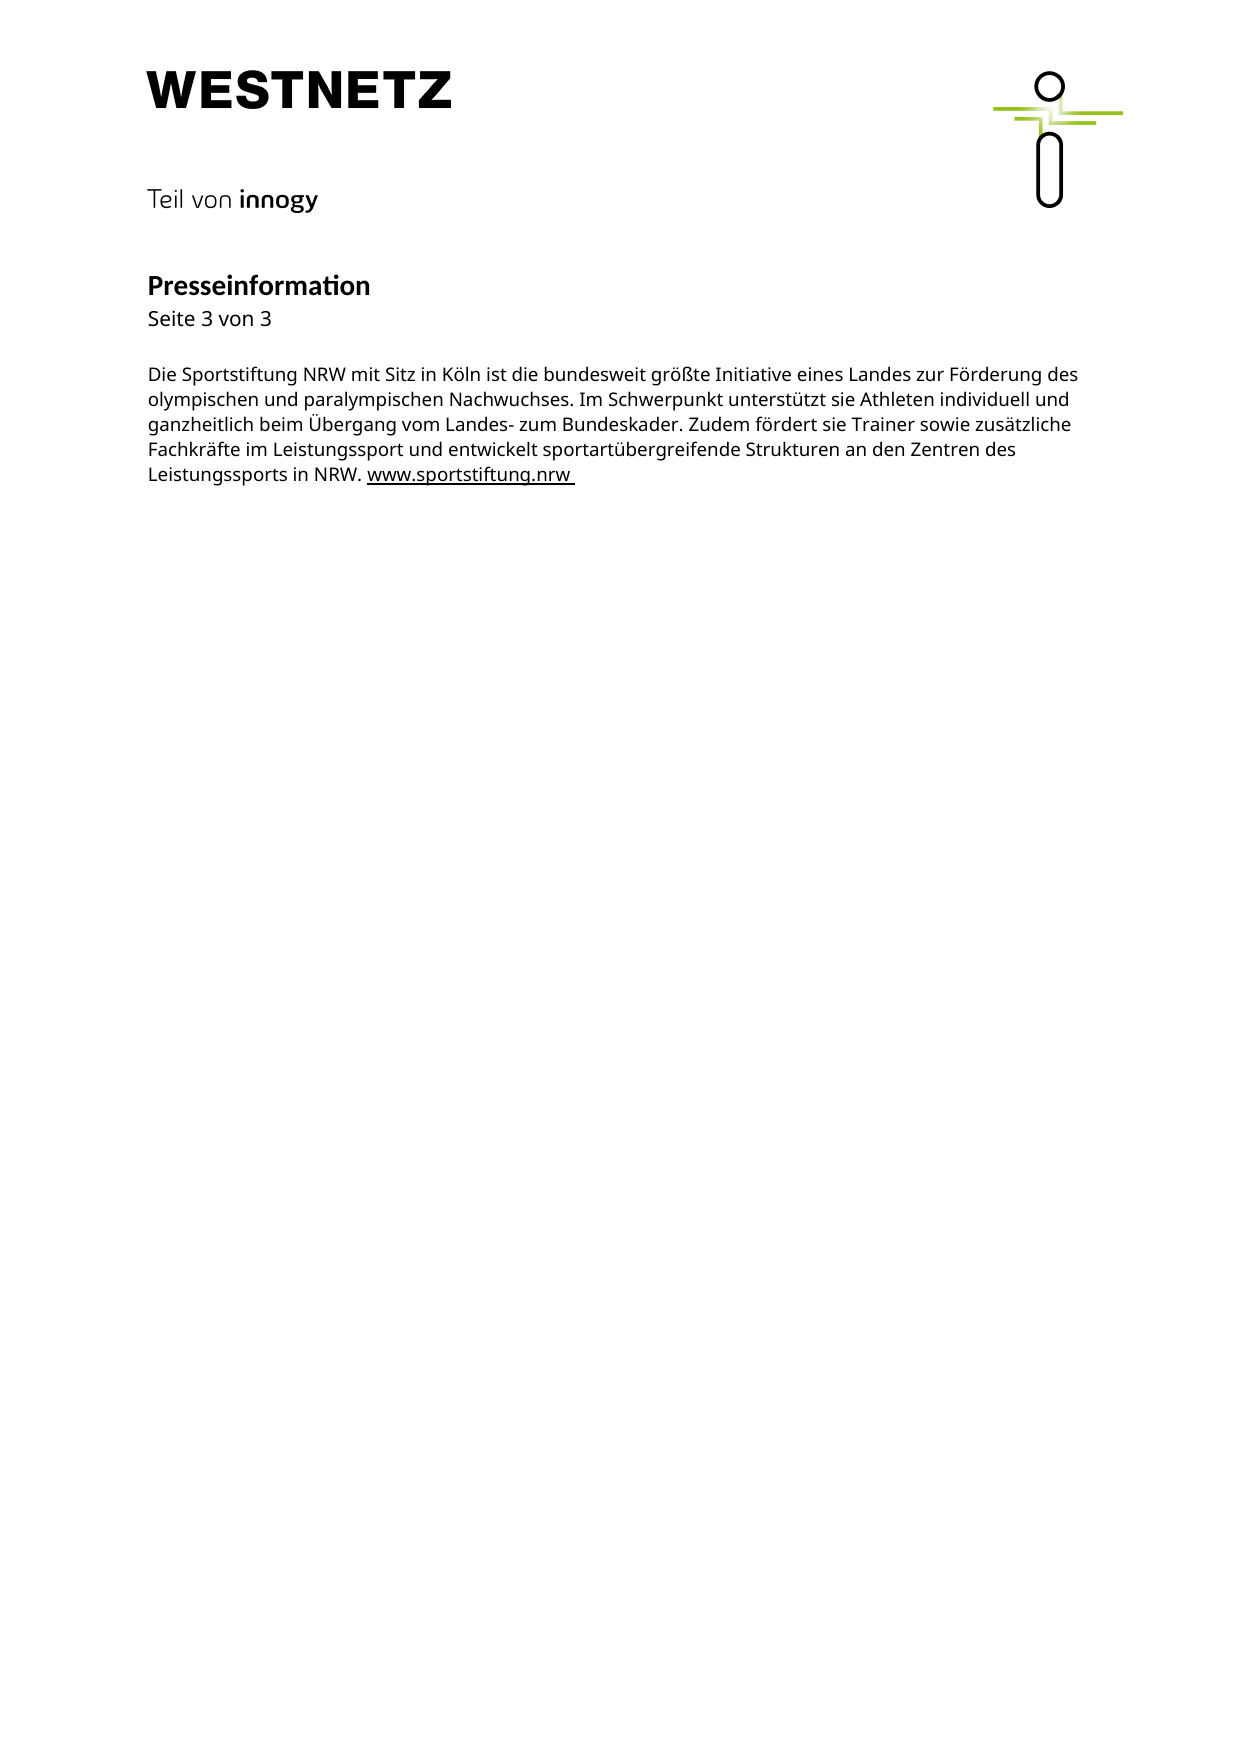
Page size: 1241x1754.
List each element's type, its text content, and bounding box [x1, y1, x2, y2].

text Die Sportstiftung NRW mit Sitz in Köln ist die bundesweit größte Initiative eines Landes zur Förderung des olympischen und paralympischen Nachwuchses. Im Schwerpunkt unterstützt sie Athleten individuell und ganzheitlich beim Übergang vom Landes- zum Bundeskader. Zudem fördert sie Trainer sowie zusätzliche Fachkräfte im Leistungssport und entwickelt sportartübergreifende Strukturen an den Zentren des Leistungssports in NRW. www.sportstiftung.nrw [148, 362, 1122, 487]
picture [143, 67, 454, 216]
picture [990, 68, 1126, 211]
